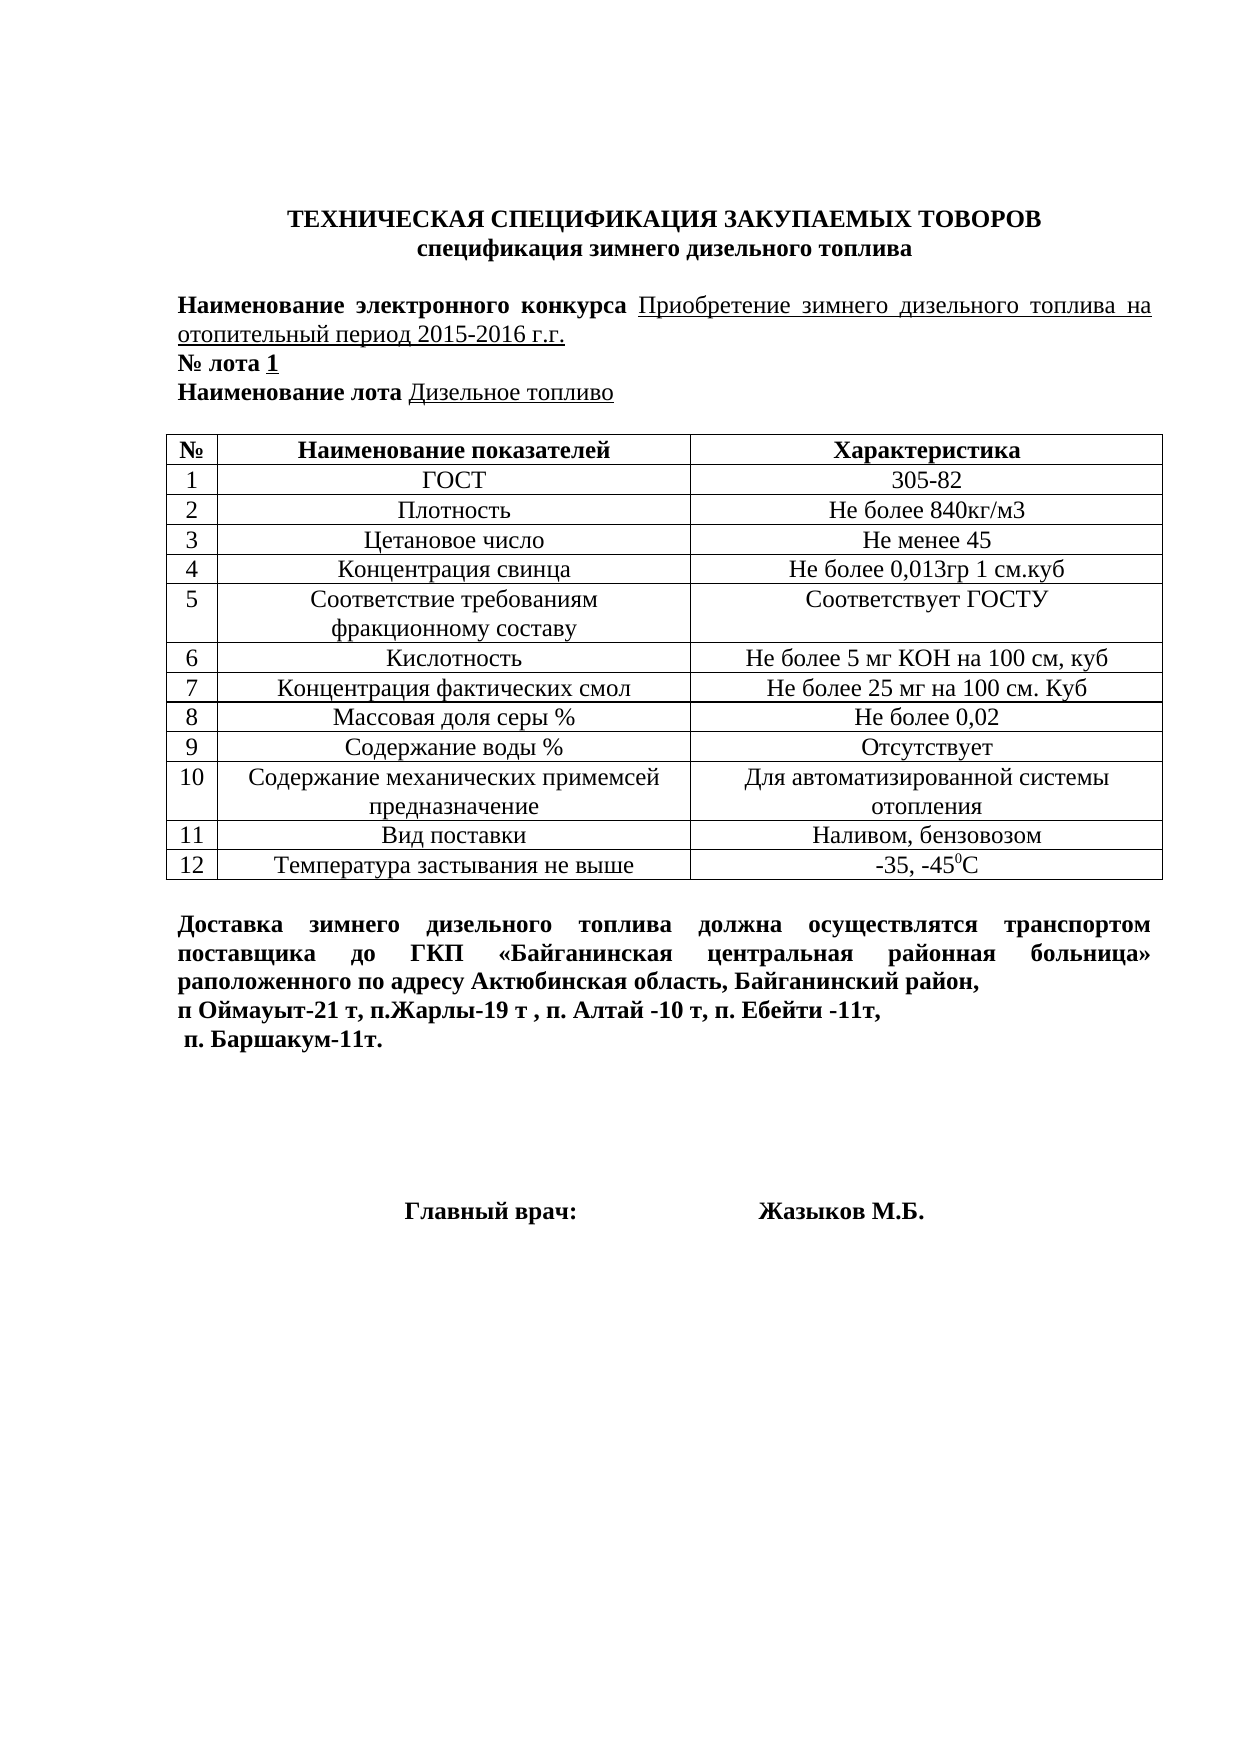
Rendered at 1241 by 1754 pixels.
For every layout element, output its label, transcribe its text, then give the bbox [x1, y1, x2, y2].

table_cell 6 [167, 643, 217, 672]
text Главный врач: Жазыков М.Б. [177, 1196, 1152, 1225]
text ТЕХНИЧЕСКАЯ СПЕЦИФИКАЦИЯ ЗАКУПАЕМЫХ ТОВОРОВ [177, 204, 1152, 233]
table_cell Цетановое число [218, 525, 690, 553]
table_cell 10 [167, 762, 217, 819]
table_cell 9 [167, 732, 217, 761]
text Наименование электронного конкурса Приобретение зимнего дизельного топлива на отопительный период 2015-2016 г.г. [177, 291, 1152, 348]
table_cell 2 [167, 495, 217, 524]
table_cell Не более 25 мг на 100 см. Куб [691, 673, 1162, 701]
table_cell 5 [167, 584, 217, 642]
text п Оймауыт-21 т, п.Жарлы-19 т , п. Алтай -10 т, п. Ебейти -11т, [177, 995, 1152, 1024]
table_cell 12 [167, 850, 217, 879]
table_cell Наливом, бензовозом [691, 821, 1162, 849]
table_cell Массовая доля серы % [218, 703, 690, 731]
table_cell Для автоматизированной системы отопления [691, 762, 1162, 819]
table_header № [167, 435, 217, 464]
text № лота 1 [177, 348, 1152, 377]
table_cell 305-82 [691, 465, 1162, 494]
table_cell Концентрация фактических смол [218, 673, 690, 701]
table_cell Не более 0,02 [691, 703, 1162, 731]
table_cell Соответствует ГОСТУ [691, 584, 1162, 642]
table_cell Содержание воды % [218, 732, 690, 761]
text Наименование лота Дизельное топливо [177, 377, 1152, 406]
table_cell 1 [167, 465, 217, 494]
table_cell Вид поставки [218, 821, 690, 849]
table_cell 11 [167, 821, 217, 849]
table_cell Кислотность [218, 643, 690, 672]
table_cell Температура застывания не выше [218, 850, 690, 879]
text п. Баршакум-11т. [177, 1024, 1152, 1053]
table_cell 7 [167, 673, 217, 701]
table_header Характеристика [691, 435, 1162, 464]
table_cell Не более 5 мг КОН на 100 см, куб [691, 643, 1162, 672]
text Доставка зимнего дизельного топлива должна осуществлятся транспортом поставщика до ГКП «Байганинская центральная районная больница» раположенного по адресу Актюбинская область, Байганинский район, [177, 909, 1152, 995]
table_cell Не менее 45 [691, 525, 1162, 553]
table_cell Соответствие требованиям фракционному составу [218, 584, 690, 642]
table_header Наименование показателей [218, 435, 690, 464]
table_cell 4 [167, 555, 217, 583]
table_cell Не более 0,013гр 1 см.куб [691, 555, 1162, 583]
table_cell Концентрация свинца [218, 555, 690, 583]
table_cell Отсутствует [691, 732, 1162, 761]
text спецификация зимнего дизельного топлива [177, 233, 1152, 262]
table_cell Плотность [218, 495, 690, 524]
table_cell Не более 840кг/м3 [691, 495, 1162, 524]
table_cell Содержание механических примемсей предназначение [218, 762, 690, 819]
table_cell ГОСТ [218, 465, 690, 494]
table_cell -35, -450С [691, 850, 1162, 879]
table_cell 3 [167, 525, 217, 553]
table_cell 8 [167, 703, 217, 731]
